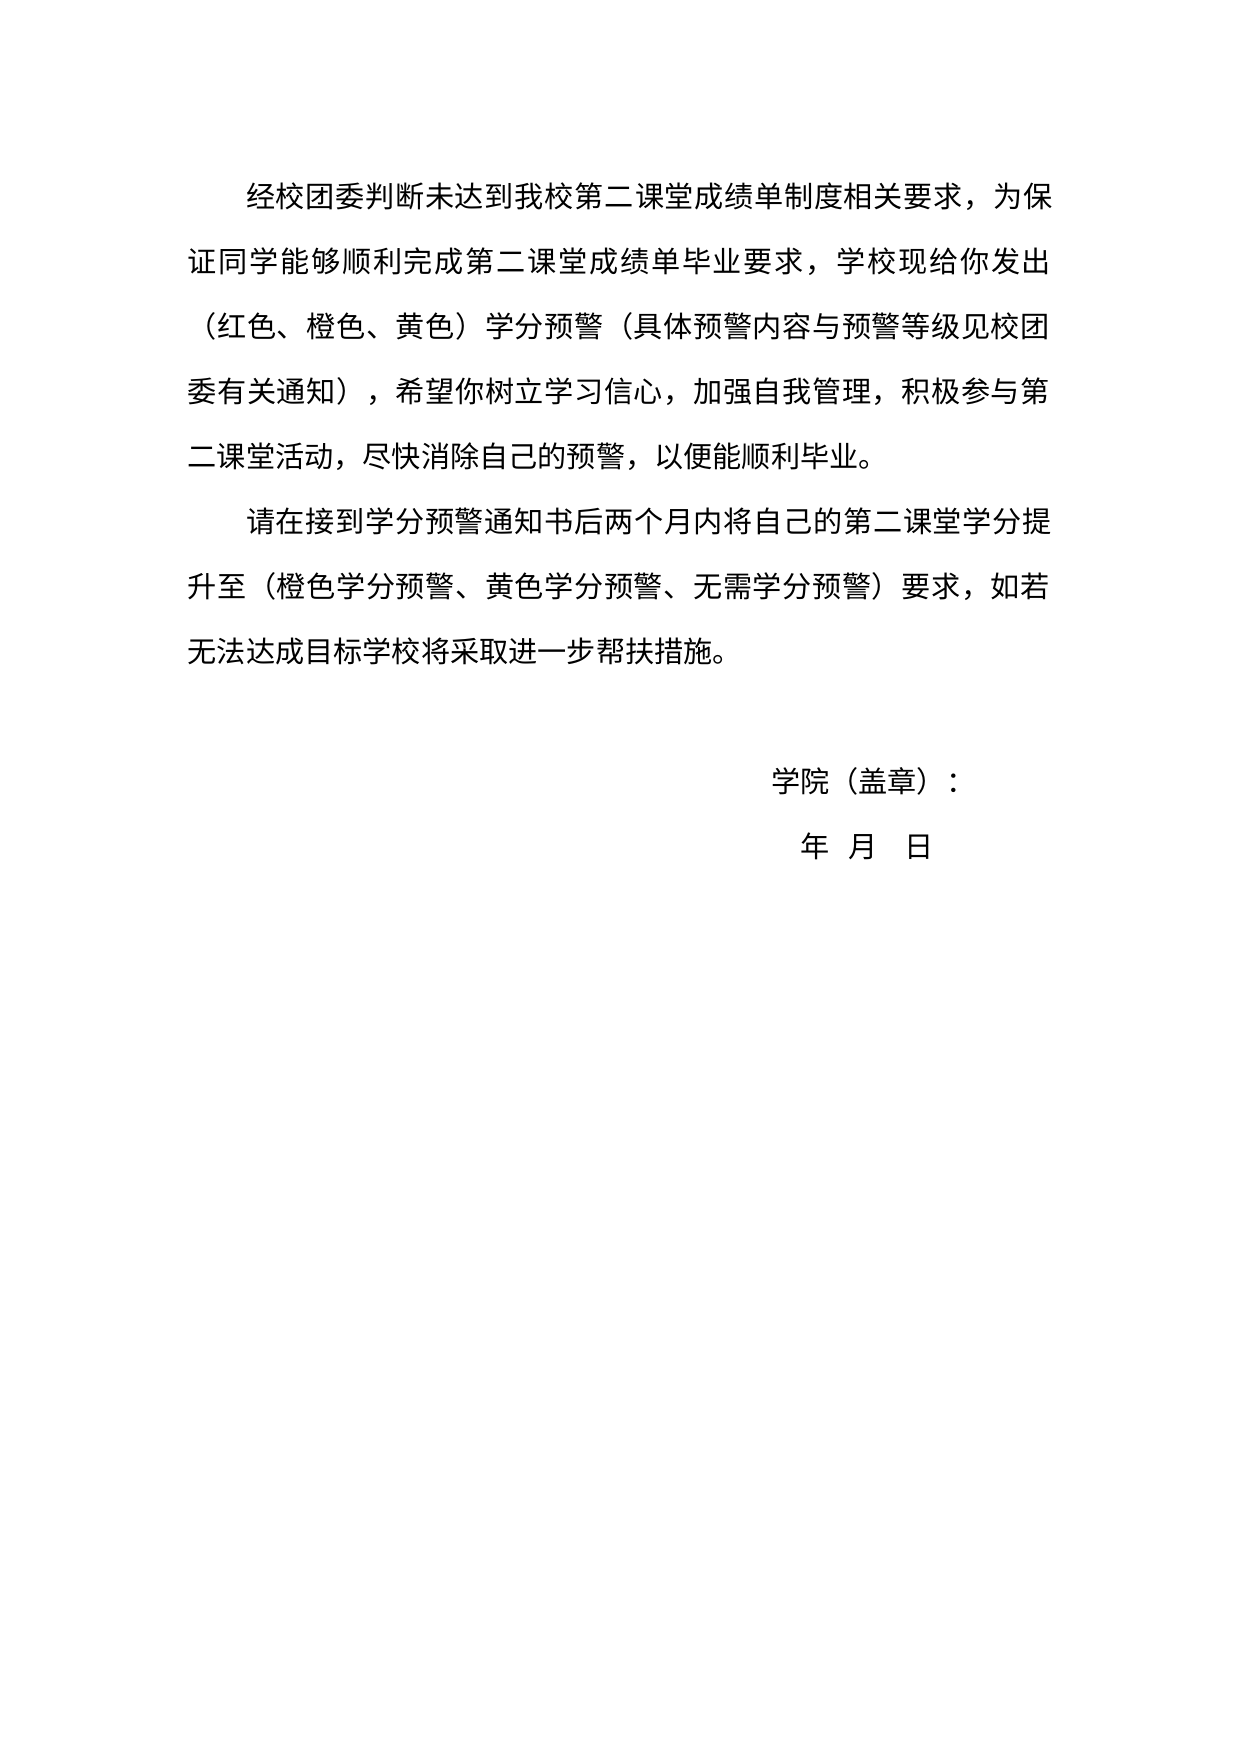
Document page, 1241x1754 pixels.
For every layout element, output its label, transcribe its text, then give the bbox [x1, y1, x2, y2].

text 年 月 日 [187, 812, 1053, 877]
text 学院（盖章）： [187, 747, 1053, 812]
text 请在接到学分预警通知书后两个月内将自己的第二课堂学分提升至（橙色学分预警、黄色学分预警、无需学分预警）要求，如若无法达成目标学校将采取进一步帮扶措施。 [187, 487, 1053, 682]
text 经校团委判断未达到我校第二课堂成绩单制度相关要求，为保证同学能够顺利完成第二课堂成绩单毕业要求，学校现给你发出（红色、橙色、黄色）学分预警（具体预警内容与预警等级见校团委有关通知），希望你树立学习信心，加强自我管理，积极参与第二课堂活动，尽快消除自己的预警，以便能顺利毕业。 [187, 162, 1053, 487]
